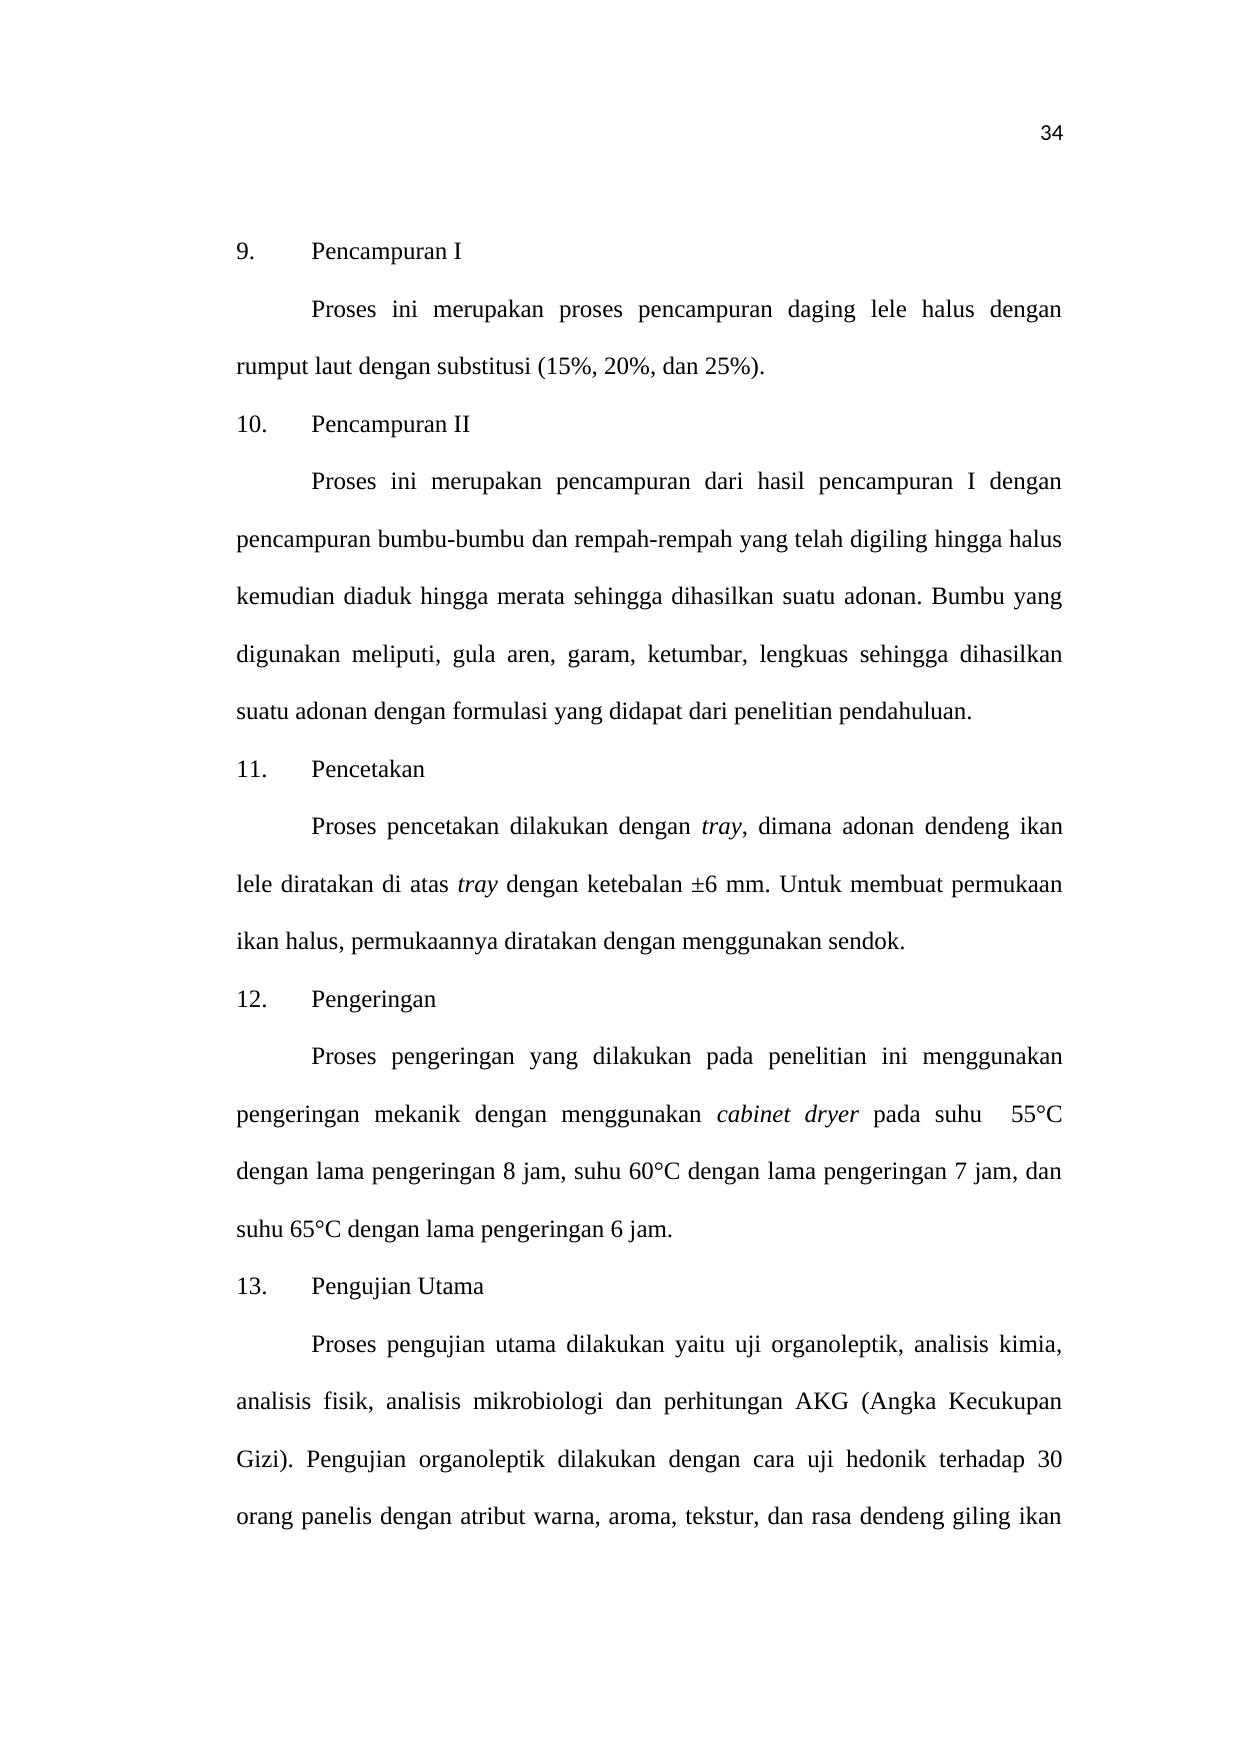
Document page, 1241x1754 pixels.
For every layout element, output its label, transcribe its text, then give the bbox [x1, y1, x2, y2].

list Pencetakan [236, 754, 1063, 782]
text Proses ini merupakan proses pencampuran daging lele halus dengan rumput laut dengan substitusi (15%, 20%, dan 25%). [236, 294, 1063, 380]
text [236, 1329, 1063, 1530]
list Pencampuran II [236, 409, 1063, 437]
list Pencampuran I [236, 236, 1063, 265]
list Pengujian Utama [236, 1271, 1063, 1300]
text Proses ini merupakan pencampuran dari hasil pencampuran I dengan pencampuran bumbu-bumbu dan rempah-rempah yang telah digiling hingga halus kemudian diaduk hingga merata sehingga dihasilkan suatu adonan. Bumbu yang digunakan meliputi, gula aren, garam, ketumbar, lengkuas sehingga dihasilkan suatu adonan dengan formulasi yang didapat dari penelitian pendahuluan. [236, 466, 1063, 725]
text Proses pencetakan dilakukan dengan tray, dimana adonan dendeng ikan lele diratakan di atas tray dengan ketebalan ±6 mm. Untuk membuat permukaan ikan halus, permukaannya diratakan dengan menggunakan sendok. [236, 811, 1063, 955]
list Pengeringan [236, 984, 1063, 1012]
text Proses pengeringan yang dilakukan pada penelitian ini menggunakan pengeringan mekanik dengan menggunakan cabinet dryer pada suhu 55°C dengan lama pengeringan 8 jam, suhu 60°C dengan lama pengeringan 7 jam, dan suhu 65°C dengan lama pengeringan 6 jam. [236, 1041, 1063, 1242]
